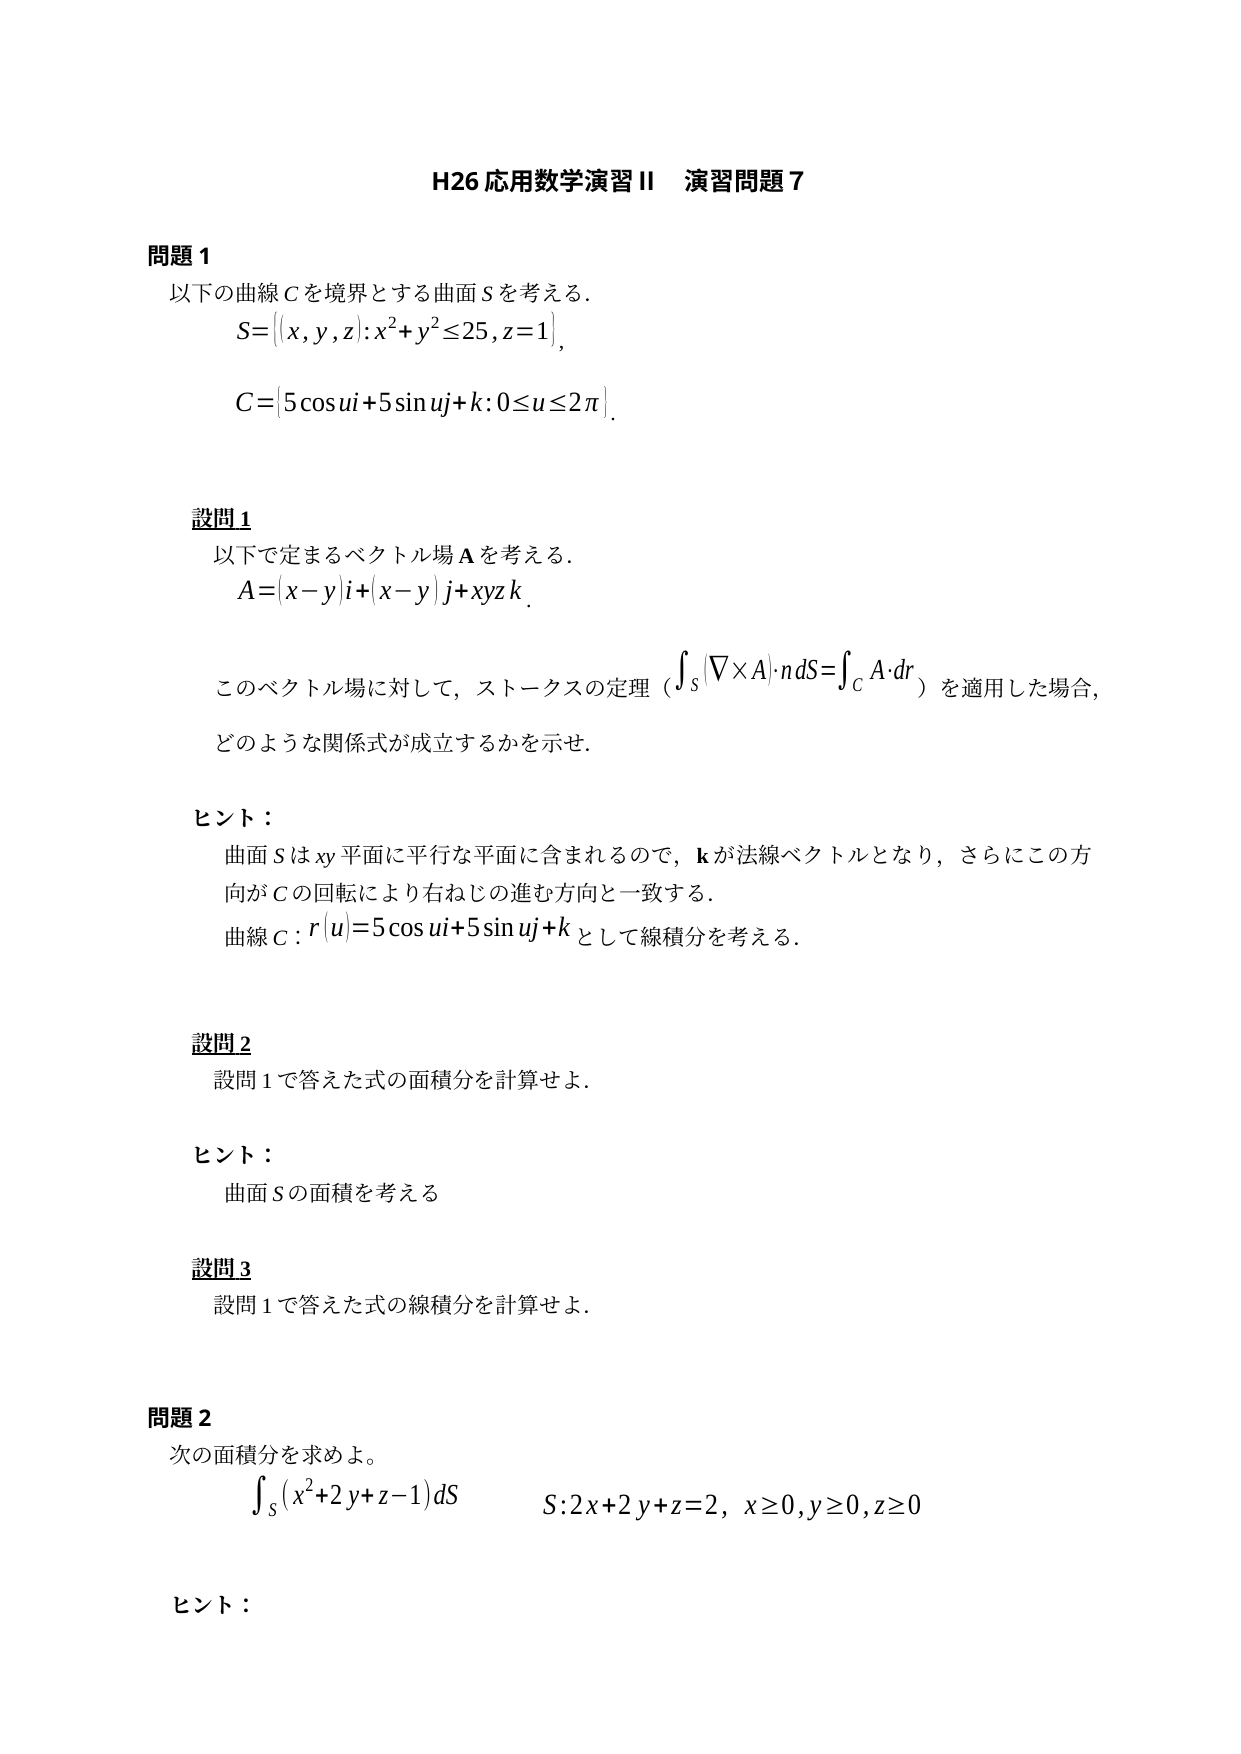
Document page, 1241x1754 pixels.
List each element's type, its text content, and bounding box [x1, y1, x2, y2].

text 曲面Sの面積を考える [148, 1173, 1092, 1211]
text 曲線C：として線積分を考える． [148, 911, 1092, 986]
text 設問1で答えた式の面積分を計算せよ． [148, 1061, 1092, 1098]
text ヒント： [148, 1586, 1092, 1623]
text 設問1で答えた式の線積分を計算せよ． [148, 1286, 1092, 1323]
text 問題2 [148, 1398, 1092, 1436]
text . [148, 386, 1092, 461]
text 次の面積分を求めよ。 [148, 1436, 1092, 1473]
text 以下の曲線Cを境界とする曲面Sを考える． [148, 273, 1092, 311]
text H26応用数学演習Ⅱ 演習問題７ [148, 161, 1092, 198]
text ヒント： [148, 798, 1092, 836]
text ヒント： [148, 1136, 1092, 1173]
text 設問2 [148, 1023, 1092, 1061]
text . [148, 573, 1092, 648]
text 曲面Sはxy平面に平行な平面に含まれるので，kが法線ベクトルとなり，さらにこの方向がCの回転により右ねじの進む方向と一致する． [224, 836, 1092, 911]
text このベクトル場に対して，ストークスの定理（）を適用した場合，どのような関係式が成立するかを示せ． [213, 648, 1092, 761]
text 以下で定まるベクトル場Aを考える． [148, 536, 1092, 573]
text 問題1 [148, 236, 1092, 273]
text 設問3 [148, 1248, 1092, 1286]
text 設問1 [148, 498, 1092, 536]
text , [148, 311, 1092, 386]
